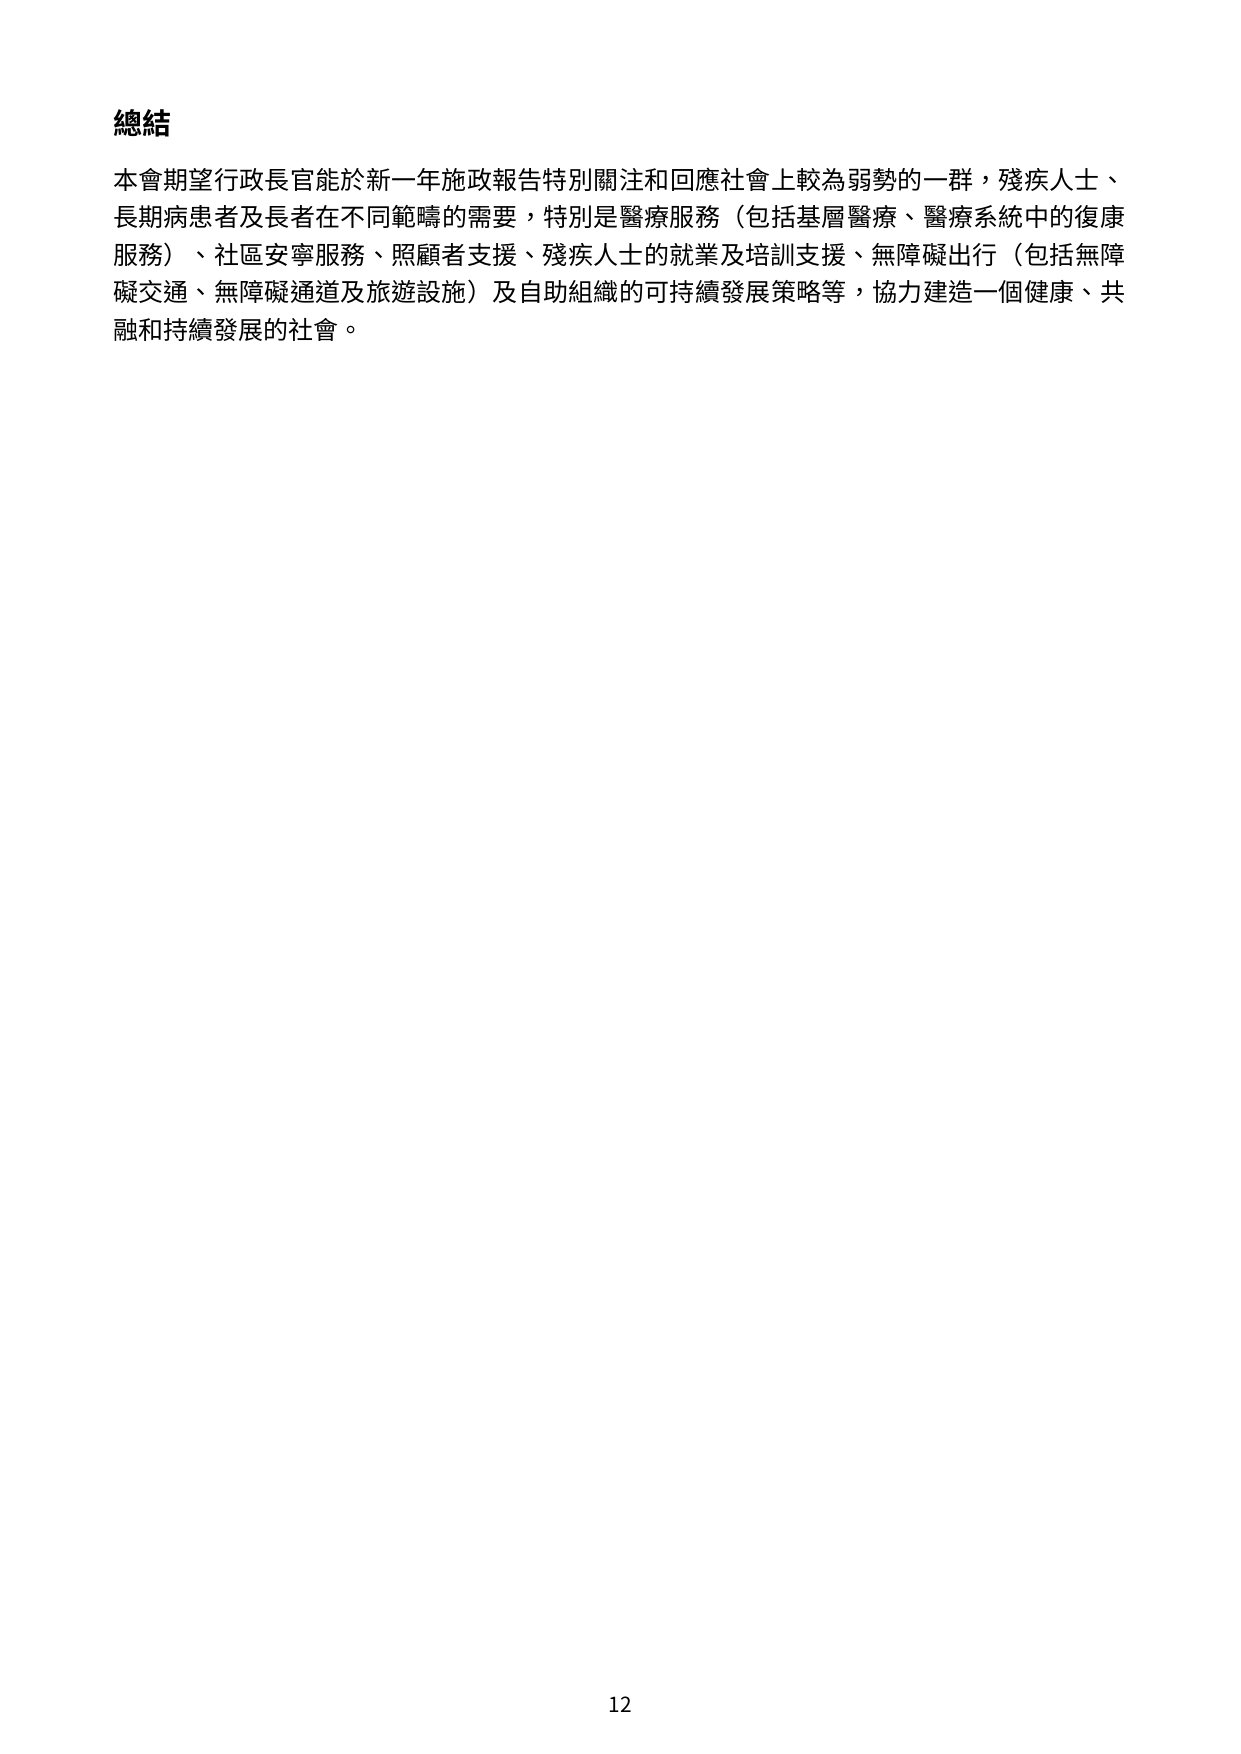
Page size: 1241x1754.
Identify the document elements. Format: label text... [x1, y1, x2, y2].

text 本會期望行政長官能於新一年施政報告特別關注和回應社會上較為弱勢的一群，殘疾人士、長期病患者及長者在不同範疇的需要，特別是醫療服務（包括基層醫療、醫療系統中的復康服務）、社區安寧服務、照顧者支援、殘疾人士的就業及培訓支援、無障礙出行（包括無障礙交通、無障礙通道及旅遊設施）及自助組織的可持續發展策略等，協力建造一個健康、共融和持續發展的社會。 [113, 159, 1127, 347]
text 總結 [113, 84, 1127, 159]
